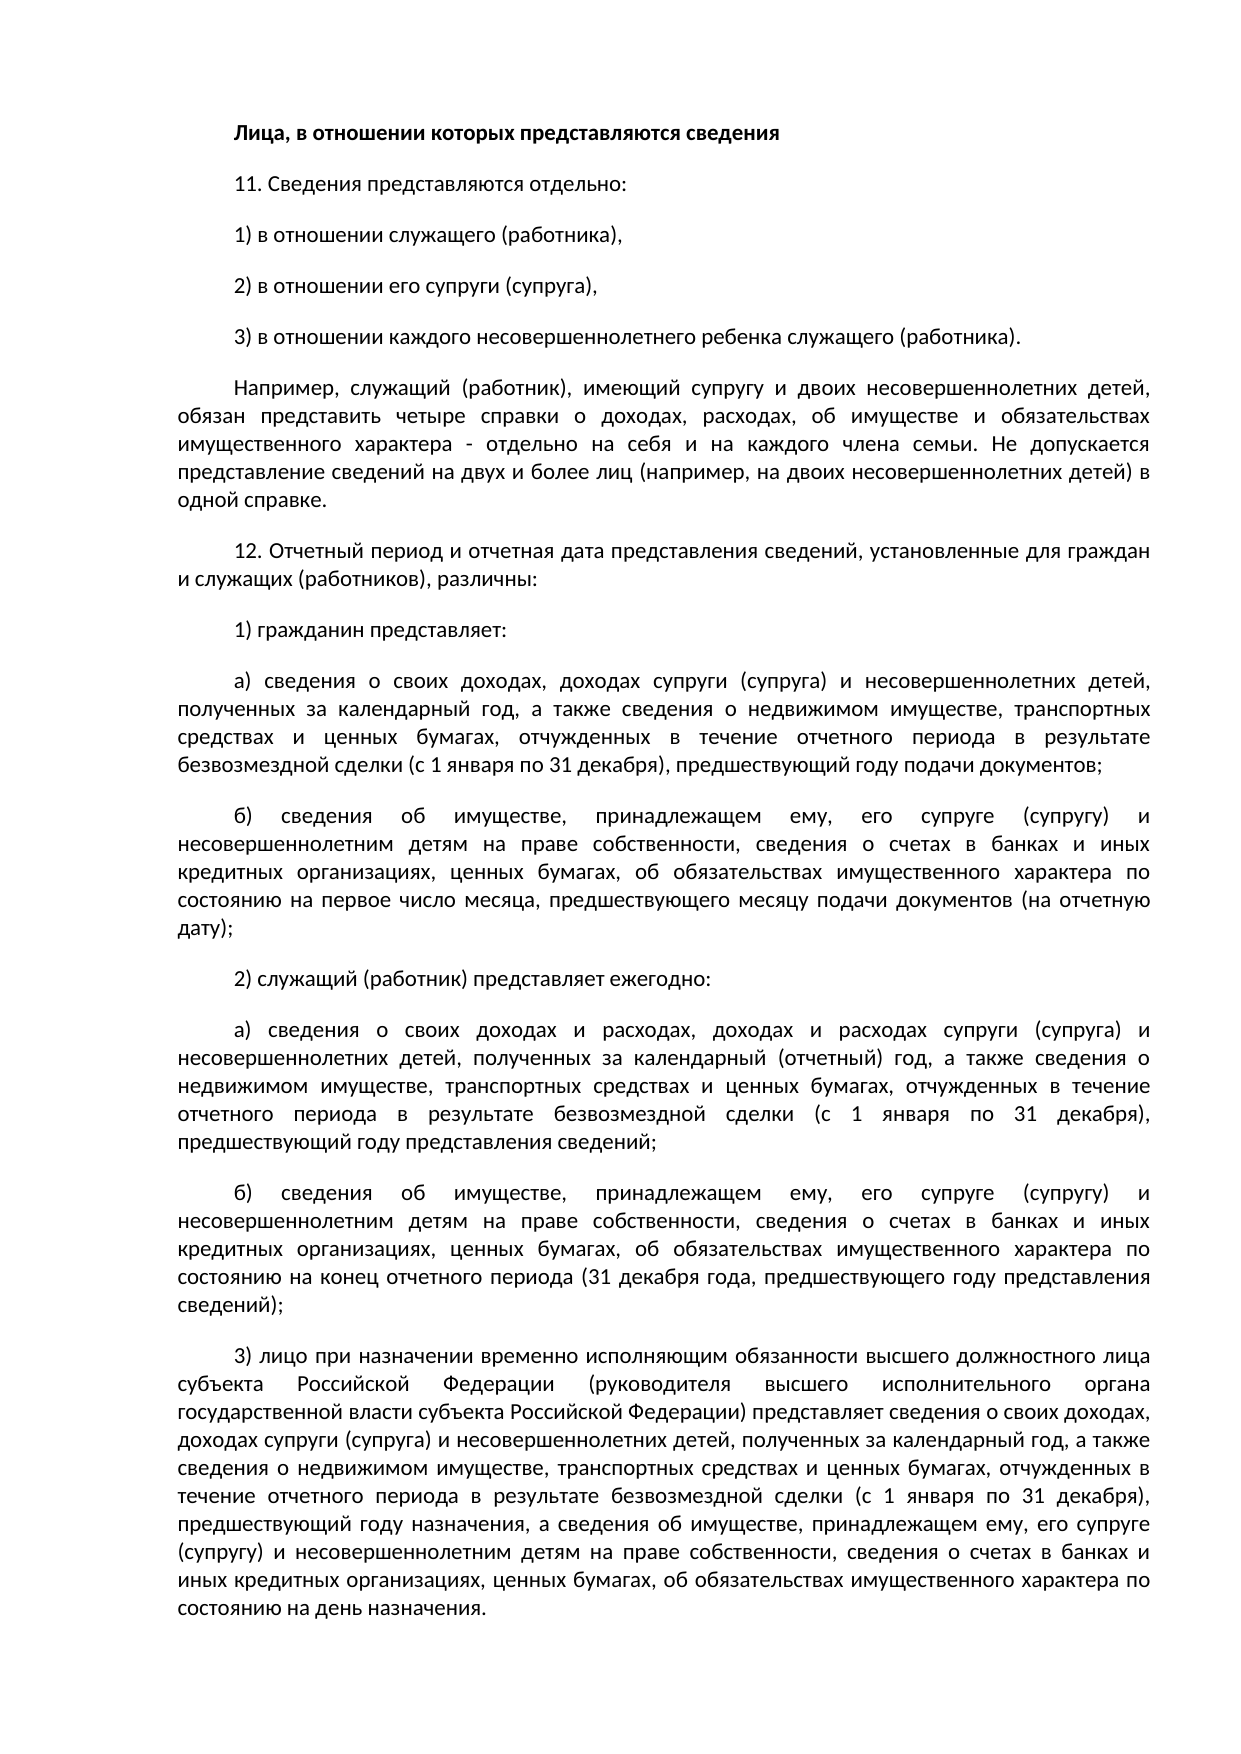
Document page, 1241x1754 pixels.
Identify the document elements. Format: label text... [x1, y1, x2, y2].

text б) сведения об имуществе, принадлежащем ему, его супруге (супругу) и несовершеннолетним детям на праве собственности, сведения о счетах в банках и иных кредитных организациях, ценных бумагах, об обязательствах имущественного характера по состоянию на первое число месяца, предшествующего месяцу подачи документов (на отчетную дату); [177, 801, 1152, 941]
text 1) гражданин представляет: [177, 615, 1152, 643]
text а) сведения о своих доходах, доходах супруги (супруга) и несовершеннолетних детей, полученных за календарный год, а также сведения о недвижимом имуществе, транспортных средствах и ценных бумагах, отчужденных в течение отчетного периода в результате безвозмездной сделки (с 1 января по 31 декабря), предшествующий году подачи документов; [177, 666, 1152, 778]
text 3) лицо при назначении временно исполняющим обязанности высшего должностного лица субъекта Российской Федерации (руководителя высшего исполнительного органа государственной власти субъекта Российской Федерации) представляет сведения о своих доходах, доходах супруги (супруга) и несовершеннолетних детей, полученных за календарный год, а также сведения о недвижимом имуществе, транспортных средствах и ценных бумагах, отчужденных в течение отчетного периода в результате безвозмездной сделки (с 1 января по 31 декабря), предшествующий году назначения, а сведения об имуществе, принадлежащем ему, его супруге (супругу) и несовершеннолетним детям на праве собственности, сведения о счетах в банках и иных кредитных организациях, ценных бумагах, об обязательствах имущественного характера по состоянию на день назначения. [177, 1341, 1152, 1621]
text 11. Сведения представляются отдельно: [177, 169, 1152, 197]
text 2) в отношении его супруги (супруга), [177, 271, 1152, 299]
text 12. Отчетный период и отчетная дата представления сведений, установленные для граждан и служащих (работников), различны: [177, 536, 1152, 592]
text Например, служащий (работник), имеющий супругу и двоих несовершеннолетних детей, обязан представить четыре справки о доходах, расходах, об имуществе и обязательствах имущественного характера - отдельно на себя и на каждого члена семьи. Не допускается представление сведений на двух и более лиц (например, на двоих несовершеннолетних детей) в одной справке. [177, 373, 1152, 513]
text 1) в отношении служащего (работника), [177, 220, 1152, 248]
text 3) в отношении каждого несовершеннолетнего ребенка служащего (работника). [177, 322, 1152, 350]
text 2) служащий (работник) представляет ежегодно: [177, 964, 1152, 992]
text а) сведения о своих доходах и расходах, доходах и расходах супруги (супруга) и несовершеннолетних детей, полученных за календарный (отчетный) год, а также сведения о недвижимом имуществе, транспортных средствах и ценных бумагах, отчужденных в течение отчетного периода в результате безвозмездной сделки (с 1 января по 31 декабря), предшествующий году представления сведений; [177, 1015, 1152, 1155]
text б) сведения об имуществе, принадлежащем ему, его супруге (супругу) и несовершеннолетним детям на праве собственности, сведения о счетах в банках и иных кредитных организациях, ценных бумагах, об обязательствах имущественного характера по состоянию на конец отчетного периода (31 декабря года, предшествующего году представления сведений); [177, 1178, 1152, 1318]
title Лица, в отношении которых представляются сведения [177, 118, 1152, 146]
